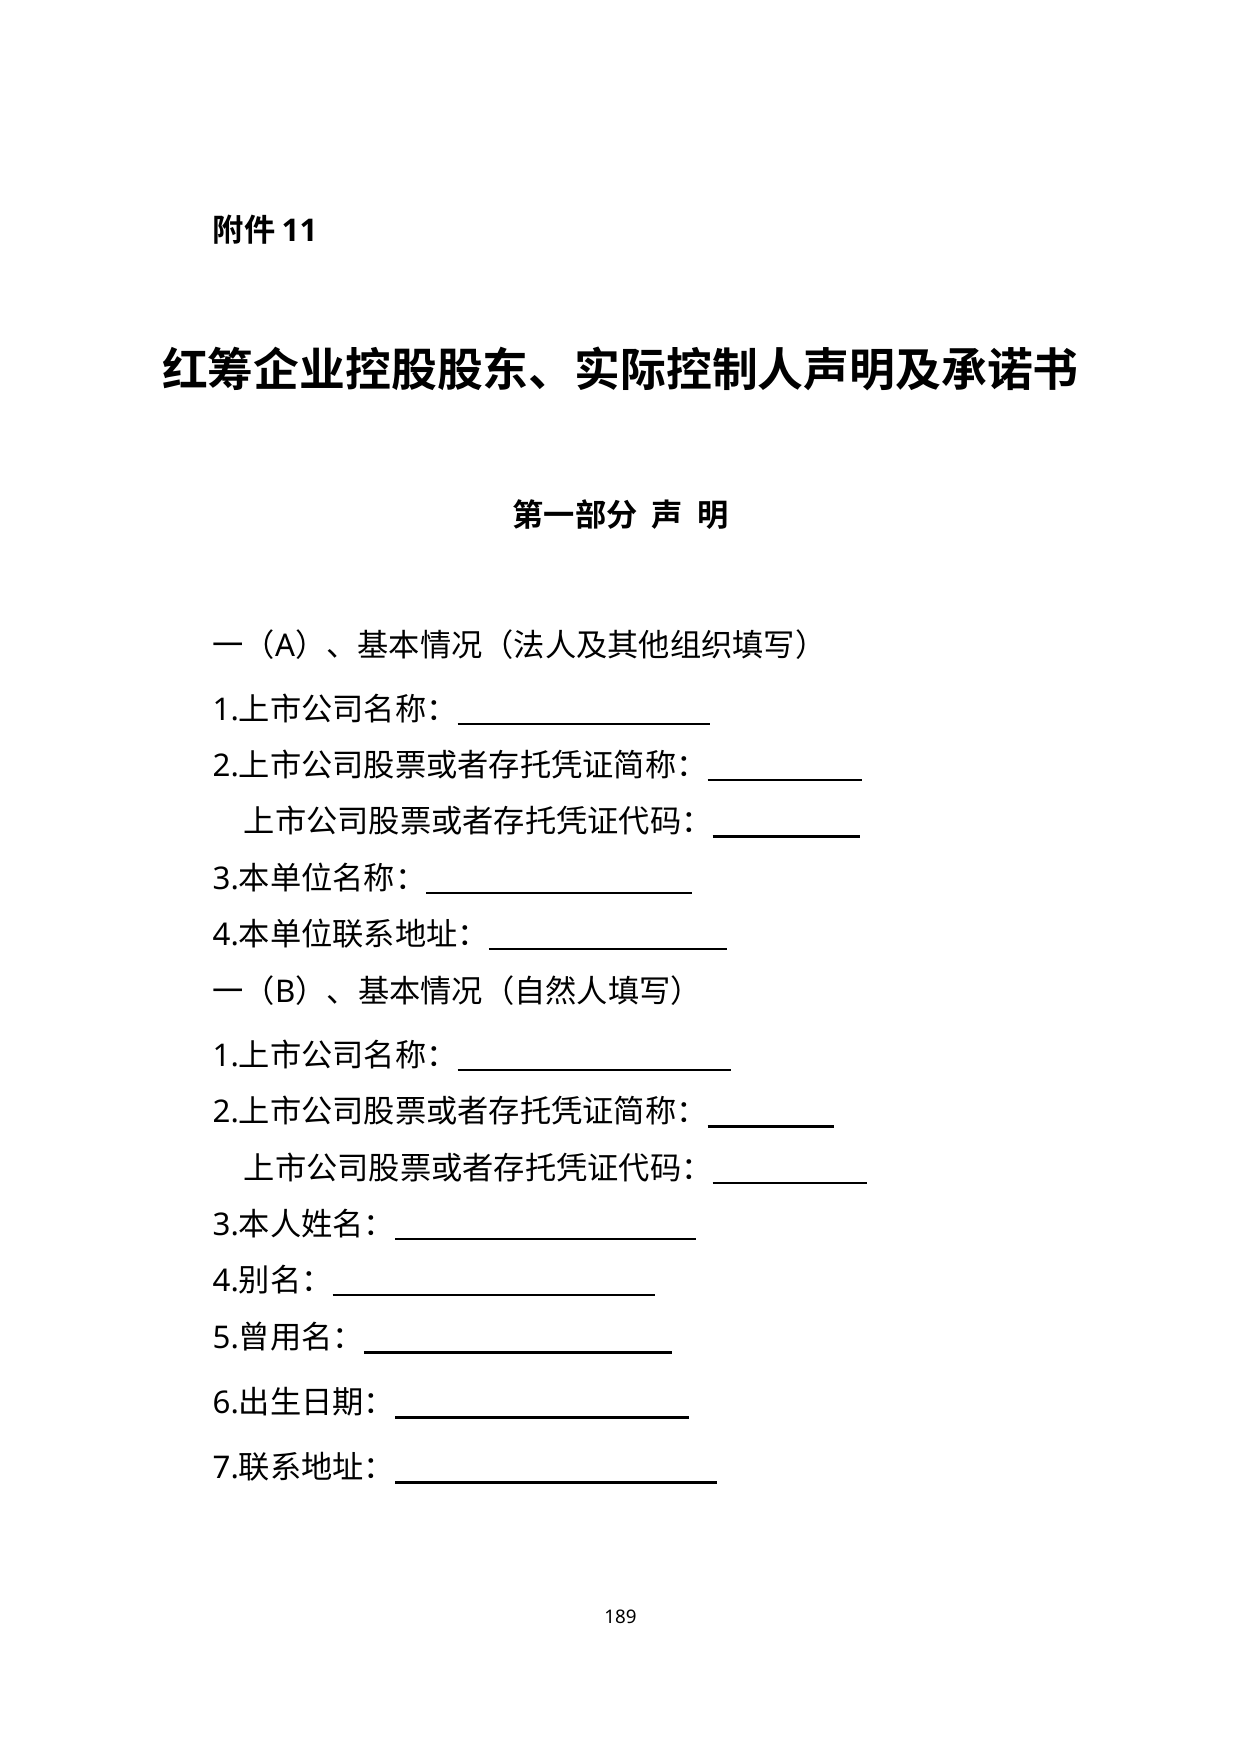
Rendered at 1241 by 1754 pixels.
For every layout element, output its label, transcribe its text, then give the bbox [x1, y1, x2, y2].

text 3.本人姓名： [150, 1190, 1090, 1247]
text 1.上市公司名称： [150, 1022, 1090, 1078]
text 4.别名： [150, 1247, 1090, 1303]
text 红筹企业控股股东、实际控制人声明及承诺书 [150, 318, 1090, 415]
text 3.本单位名称： [150, 844, 1090, 900]
text 上市公司股票或者存托凭证代码： [150, 1134, 1090, 1190]
text 1.上市公司名称： [150, 675, 1090, 732]
text 2.上市公司股票或者存托凭证简称： [150, 732, 1090, 788]
text 一（B）、基本情况（自然人填写） [150, 957, 1090, 1022]
text 一（A）、基本情况（法人及其他组织填写） [150, 610, 1090, 675]
text 上市公司股票或者存托凭证代码： [150, 788, 1090, 844]
text 第一部分 声 明 [150, 480, 1090, 545]
text 7.联系地址： [150, 1433, 1090, 1498]
text 附件11 [150, 194, 1090, 253]
text 6.出生日期： [150, 1368, 1090, 1433]
text 2.上市公司股票或者存托凭证简称： [150, 1078, 1090, 1134]
text 4.本单位联系地址： [150, 900, 1090, 957]
text 5.曾用名： [150, 1303, 1090, 1368]
